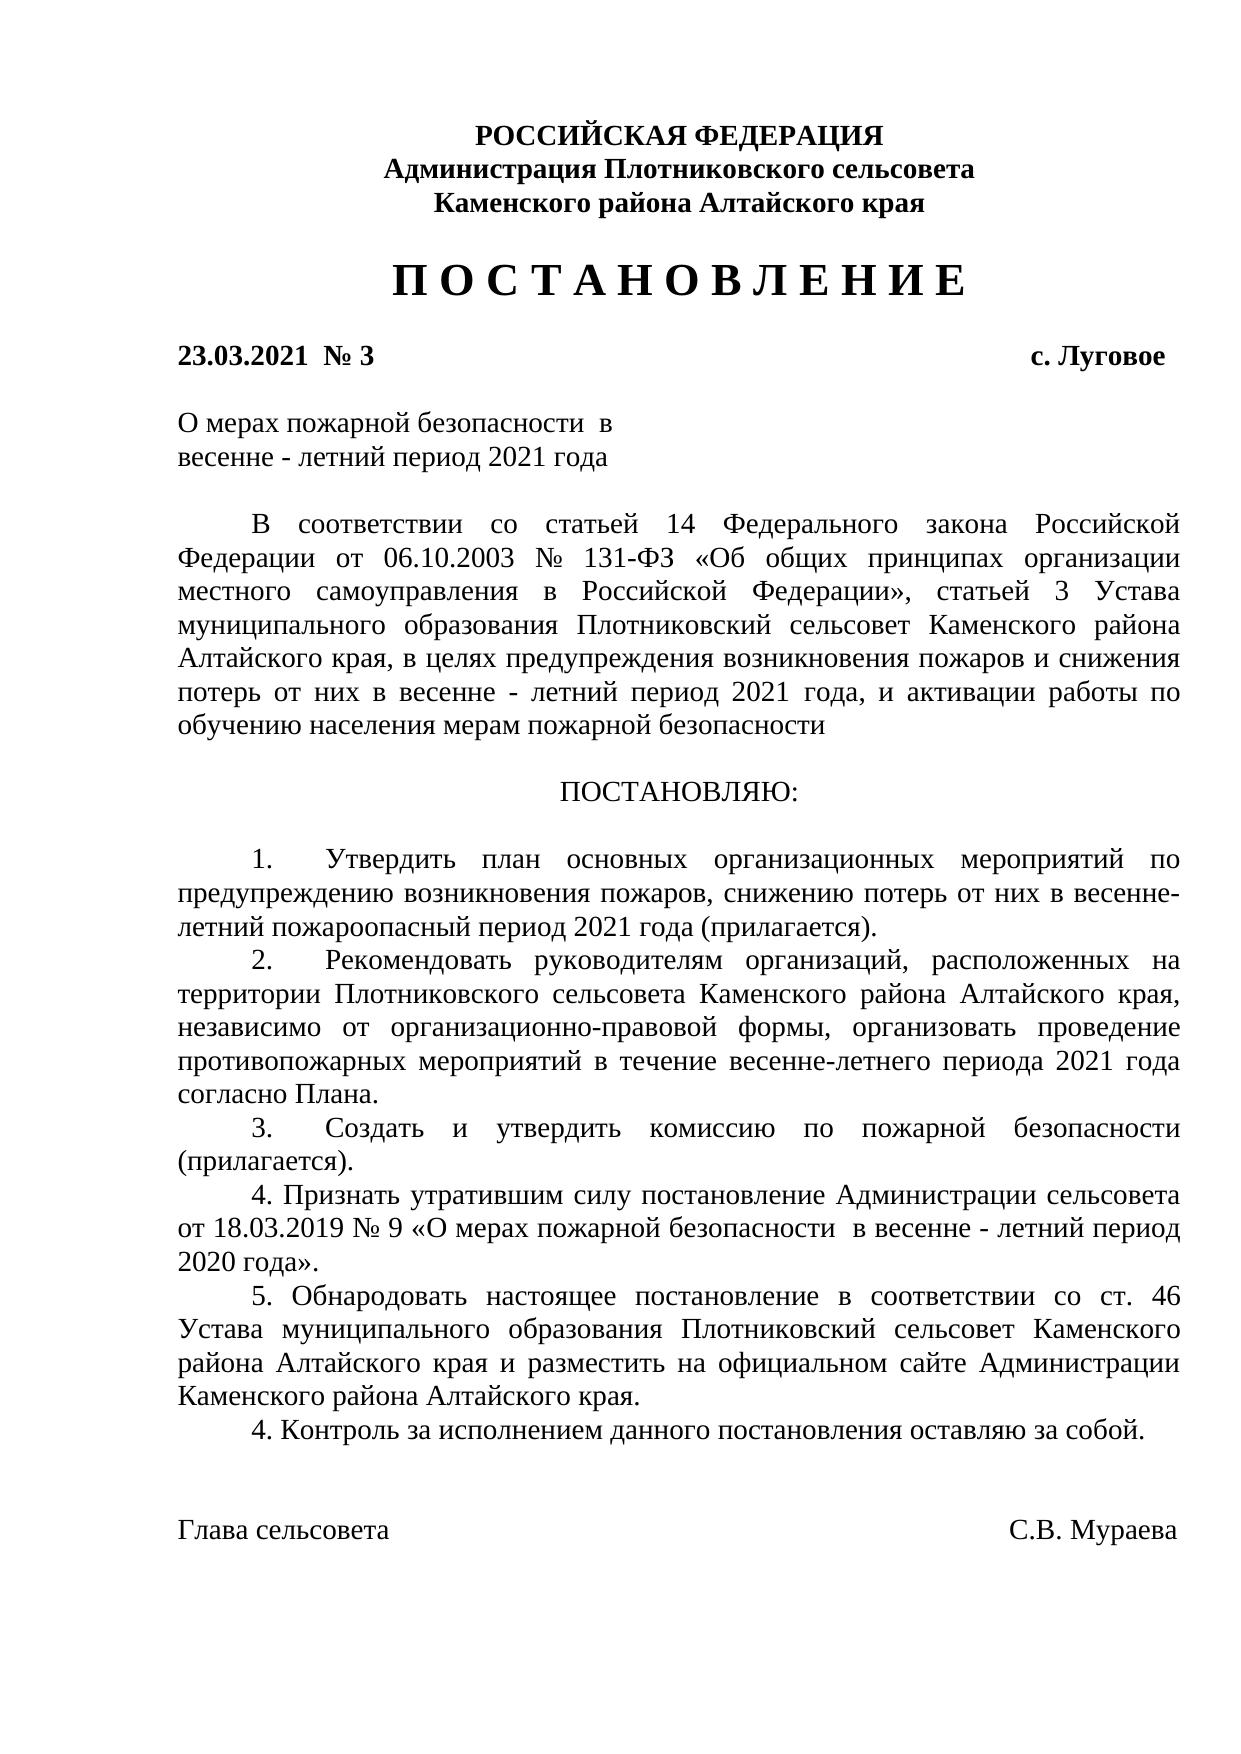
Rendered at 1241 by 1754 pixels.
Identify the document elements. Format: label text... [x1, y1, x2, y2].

text РОССИЙСКАЯ ФЕДЕРАЦИЯ [177, 118, 1181, 152]
text 5. Обнародовать настоящее постановление в соответствии со ст. 46 Устава муниципального образования Плотниковский сельсовет Каменского района Алтайского края и разместить на официальном сайте Администрации Каменского района Алтайского края. [177, 1278, 1181, 1412]
text 23.03.2021 № 3 с. Луговое [177, 338, 1181, 372]
text 4. Контроль за исполнением данного постановления оставляю за собой. [177, 1412, 1181, 1445]
list Утвердить план основных организационных мероприятий по предупреждению возникновения пожаров, снижению потерь от них в весенне-летний пожароопасный период 2021 года (прилагается). [177, 842, 1181, 942]
text В соответствии со статьей 14 Федерального закона Российской Федерации от 06.10.2003 № 131-ФЗ «Об общих принципах организации местного самоуправления в Российской Федерации», статьей 3 Устава муниципального образования Плотниковский сельсовет Каменского района Алтайского края, в целях предупреждения возникновения пожаров и снижения потерь от них в весенне - летний период 2021 года, и активации работы по обучению населения мерам пожарной безопасности [177, 506, 1181, 741]
text 4. Признать утратившим силу постановление Администрации сельсовета от 18.03.2019 № 9 «О мерах пожарной безопасности в весенне - летний период 2020 года». [177, 1177, 1181, 1278]
list Создать и утвердить комиссию по пожарной безопасности (прилагается). [177, 1110, 1181, 1177]
text Глава сельсовета С.В. Мураева [177, 1512, 1181, 1546]
list Рекомендовать руководителям организаций, расположенных на территории Плотниковского сельсовета Каменского района Алтайского края, независимо от организационно-правовой формы, организовать проведение противопожарных мероприятий в течение весенне-летнего периода 2021 года согласно Плана. [177, 942, 1181, 1110]
text Каменского района Алтайского края [177, 185, 1181, 219]
text О мерах пожарной безопасности в весенне - летний период 2021 года [177, 406, 650, 473]
text Администрация Плотниковского сельсовета [177, 152, 1181, 185]
text ПОСТАНОВЛЯЮ: [177, 774, 1181, 808]
text П О С Т А Н О В Л Е Н И Е [177, 252, 1181, 305]
